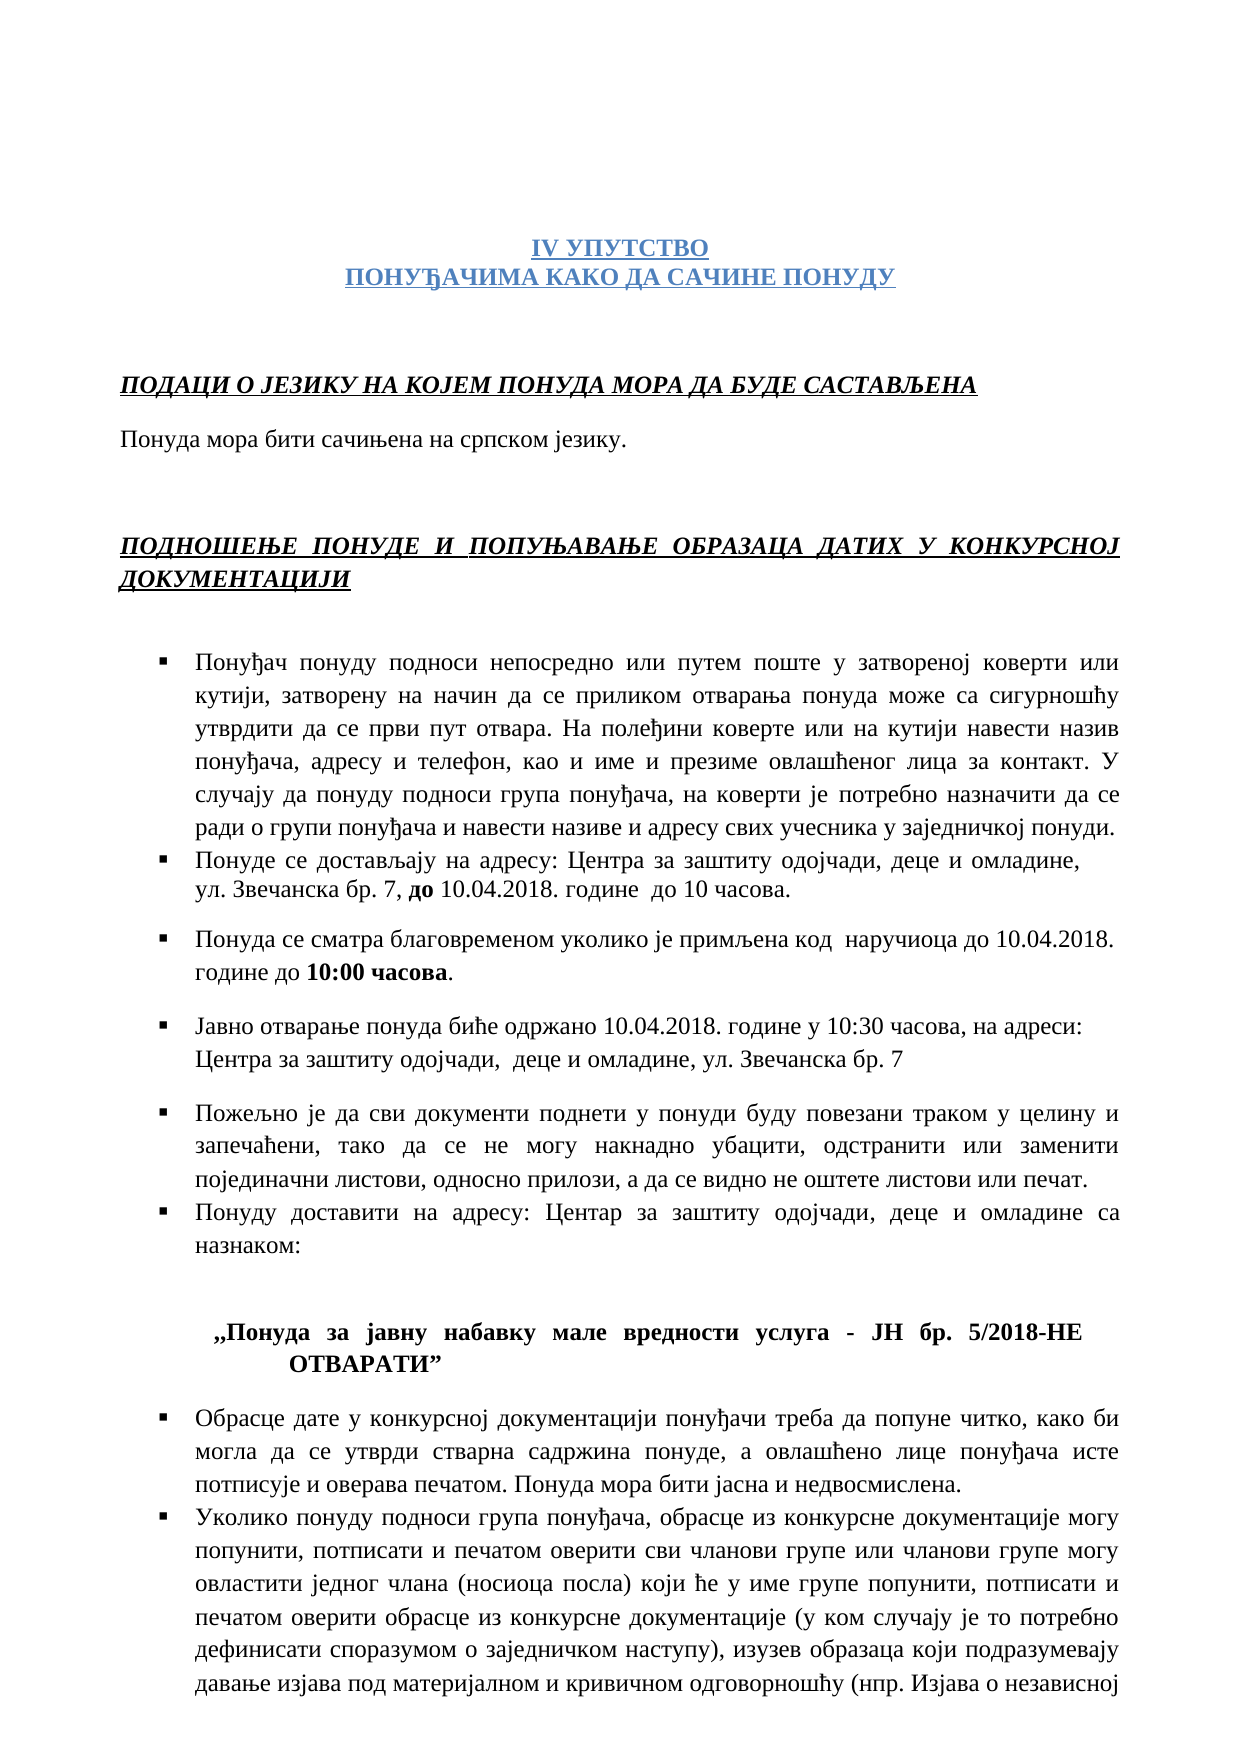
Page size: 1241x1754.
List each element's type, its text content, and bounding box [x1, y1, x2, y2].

text ПОДНОШЕЊЕ ПОНУДЕ И ПОПУЊАВАЊЕ ОБРАЗАЦА ДАТИХ У КОНКУРСНОЈ ДОКУМЕНТАЦИЈИ [120, 531, 1120, 556]
list Понуда се сматра благовременом уколико је примљена код наручиоца до 10.04.2018. године до 10:00 часова. [157, 924, 1122, 986]
list Понуђач понуду подноси непосредно или путем поште у затвореној коверти или кутији, затворену на начин да се приликом отварања понуда може са сигурношћу утврдити да се први пут отвара. На полеђини коверте или на кутији навести назив понуђача, адресу и телефон, као и име и презиме овлашћеног лица за контакт. У случају да понуду подноси група понуђача, на коверти је потребно назначити да се ради о групи понуђача и навести називе и адресу свих учесника у заједничкој понуди. [157, 647, 1120, 841]
list Понуду доставити на адресу: Центар за заштиту одојчади, деце и омладине са назнаком: [157, 1197, 1120, 1258]
list Јавно отварање понуда биће одржано 10.04.2018. године у 10:30 часова, на адреси: Центра за заштиту одојчади, деце и омладине, ул. Звечанска бр. 7 [157, 1011, 1122, 1072]
text ПОДНОШЕЊЕ ПОНУДЕ И ПОПУЊАВАЊЕ ОБРАЗАЦА ДАТИХ У КОНКУРСНОЈ ДОКУМЕНТАЦИЈИ [120, 557, 1120, 593]
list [157, 1502, 1120, 1696]
text ,,Понуда за јавну набавку мале вредности услуга - ЈН бр. 5/2018-НЕ ОТВАРАТИ” [214, 1317, 1083, 1378]
text ПОНУЂАЧИМА КАКО ДА САЧИНЕ ПОНУДУ [120, 262, 1120, 291]
text Понуда мора бити сачињена на српском језику. [120, 424, 1120, 452]
list Понуде се достављају на адресу: Центра за заштиту одојчади, деце и омладине, ул. Звечанска бр. 7, до 10.04.2018. године до 10 часова. [157, 845, 1081, 903]
list Обрасце дате у конкурсној документацији понуђачи треба да попуне читко, како би могла да се утврди стварна садржина понуде, а овлашћено лице понуђача исте потписује и оверава печатом. Понуда мора бити јасна и недвосмислена. [157, 1403, 1120, 1498]
text ПОДАЦИ О ЈЕЗИКУ НА КОЈЕМ ПОНУДА МОРА ДА БУДЕ САСТАВЉЕНА [120, 370, 1120, 398]
text IV УПУТСТВО [120, 233, 1120, 262]
list Пожељно је да сви документи поднети у понуди буду повезани траком у целину и запечаћени, тако да се не могу накнадно убацити, одстранити или заменити појединачни листови, односно прилози, а да се видно не оштете листови или печат. [157, 1098, 1120, 1192]
